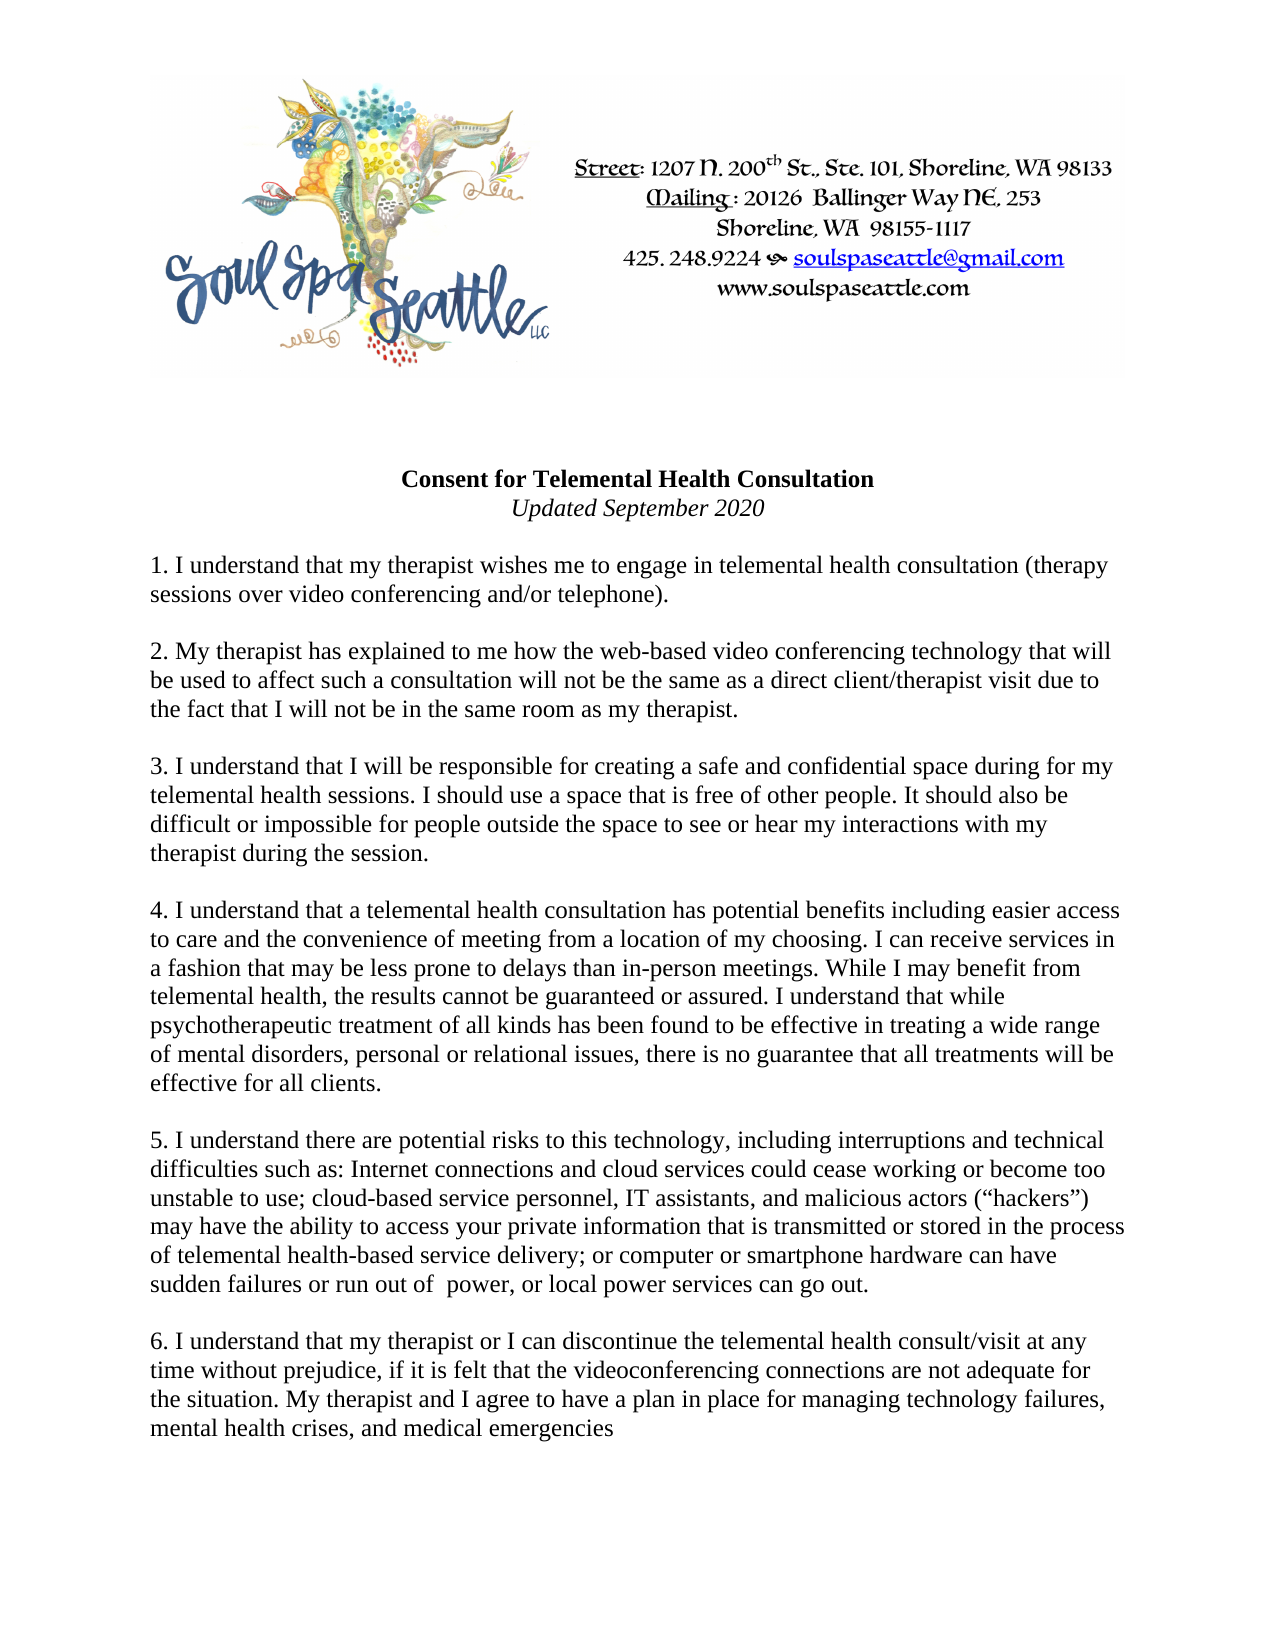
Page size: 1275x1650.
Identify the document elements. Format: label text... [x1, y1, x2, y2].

text 1. I understand that my therapist wishes me to engage in telemental health consultation (therapy sessions over video conferencing and/or telephone). [150, 550, 1125, 608]
text 2. My therapist has explained to me how the web-based video conferencing technology that will be used to affect such a consultation will not be the same as a direct client/therapist visit due to the fact that I will not be in the same room as my therapist. [150, 636, 1125, 723]
picture [150, 75, 1125, 378]
text Consent for Telemental Health Consultation [150, 464, 1125, 493]
text Updated September 2020 [150, 493, 1125, 521]
text 5. I understand there are potential risks to this technology, including interruptions and technical difficulties such as: Internet connections and cloud services could cease working or become too unstable to use; cloud-based service personnel, IT assistants, and malicious actors (“hackers”) may have the ability to access your private information that is transmitted or stored in the process of telemental health-based service delivery; or computer or smartphone hardware can have sudden failures or run out of power, or local power services can go out. [150, 1125, 1125, 1298]
text 4. I understand that a telemental health consultation has potential benefits including easier access to care and the convenience of meeting from a location of my choosing. I can receive services in a fashion that may be less prone to delays than in-person meetings. While I may benefit from telemental health, the results cannot be guaranteed or assured. I understand that while psychotherapeutic treatment of all kinds has been found to be effective in treating a wide range of mental disorders, personal or relational issues, there is no guarantee that all treatments will be effective for all clients. [150, 895, 1125, 1096]
text 3. I understand that I will be responsible for creating a safe and confidential space during for my telemental health sessions. I should use a space that is free of other people. It should also be difficult or impossible for people outside the space to see or hear my interactions with my therapist during the session. [150, 751, 1125, 866]
text 6. I understand that my therapist or I can discontinue the telemental health consult/visit at any time without prejudice, if it is felt that the videoconferencing connections are not adequate for the situation. My therapist and I agree to have a plan in place for managing technology failures, mental health crises, and medical emergencies [150, 1326, 1125, 1441]
